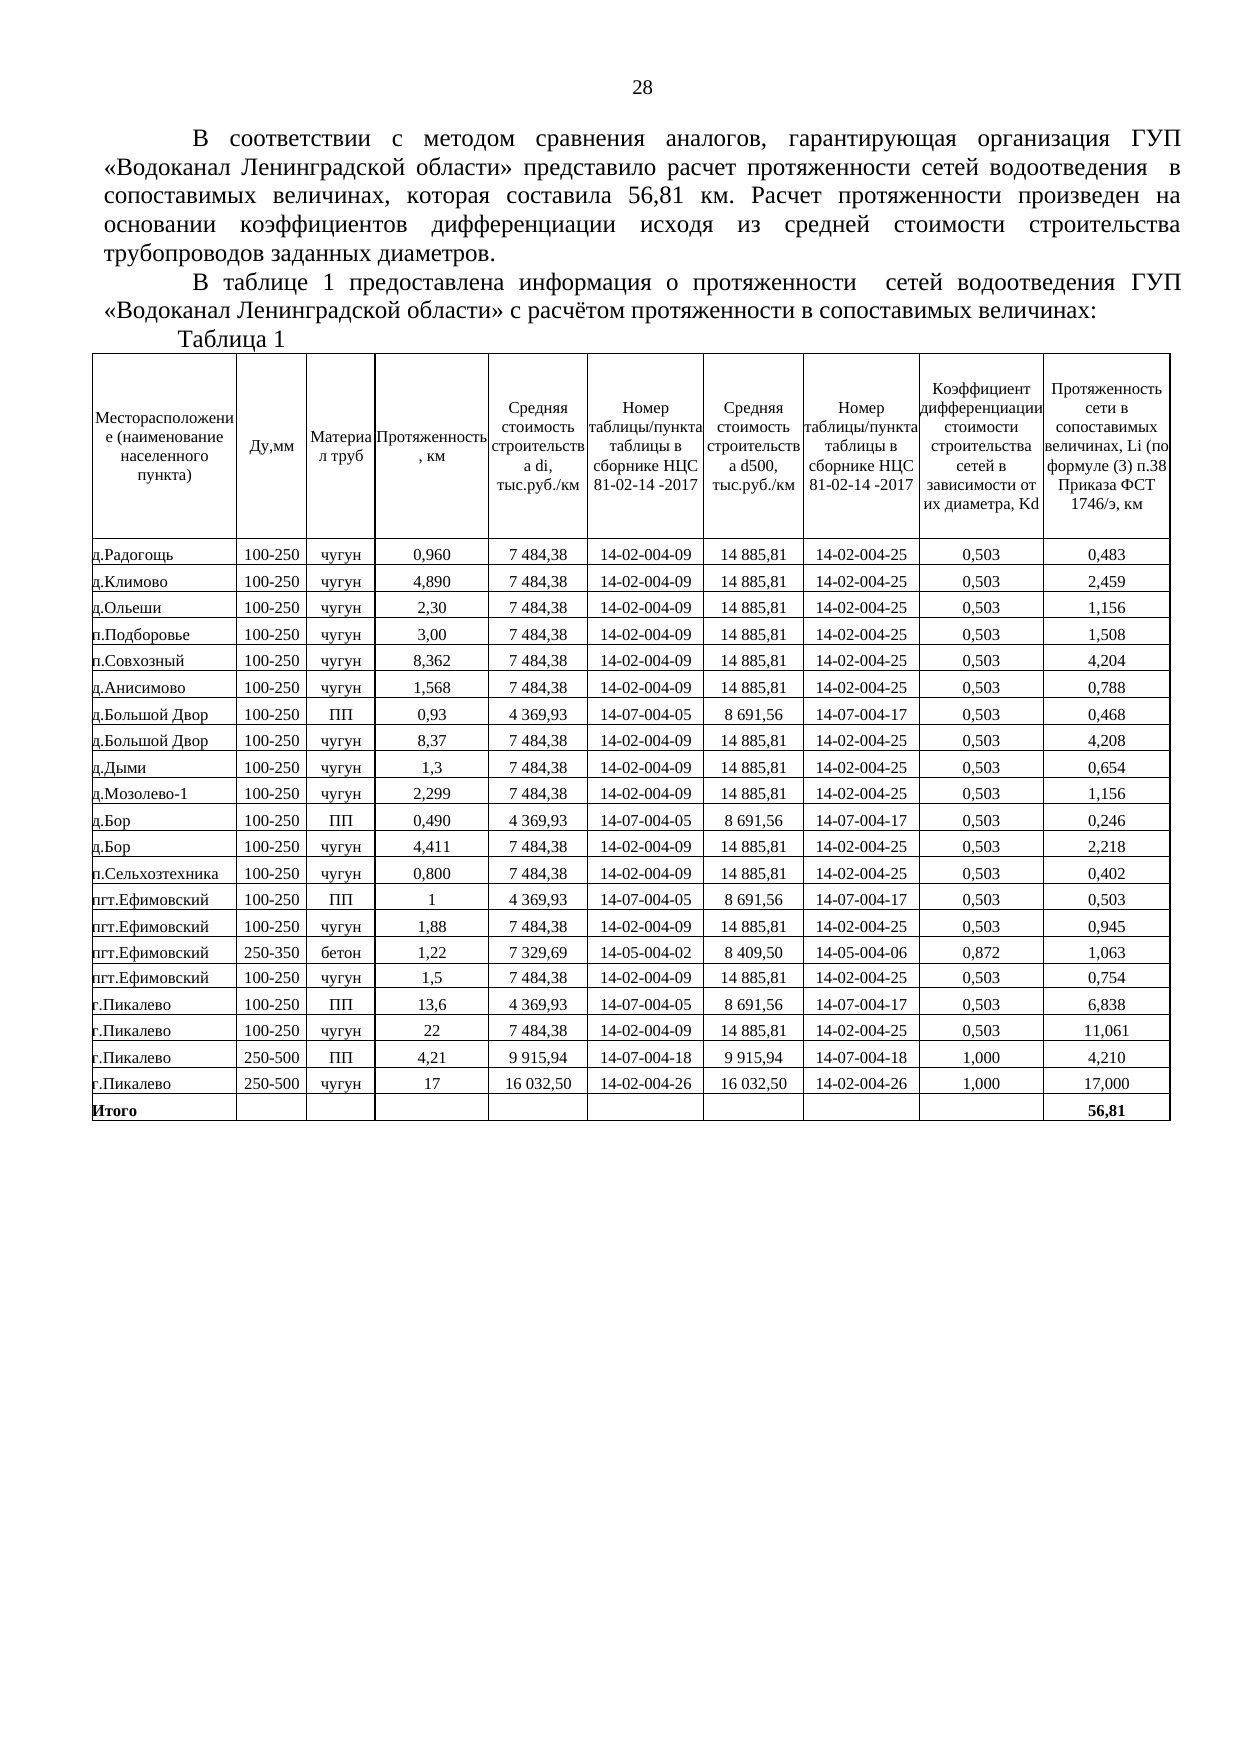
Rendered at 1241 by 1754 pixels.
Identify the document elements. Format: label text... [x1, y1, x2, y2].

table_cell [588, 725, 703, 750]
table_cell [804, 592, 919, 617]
text Таблица 1 [103, 324, 1181, 353]
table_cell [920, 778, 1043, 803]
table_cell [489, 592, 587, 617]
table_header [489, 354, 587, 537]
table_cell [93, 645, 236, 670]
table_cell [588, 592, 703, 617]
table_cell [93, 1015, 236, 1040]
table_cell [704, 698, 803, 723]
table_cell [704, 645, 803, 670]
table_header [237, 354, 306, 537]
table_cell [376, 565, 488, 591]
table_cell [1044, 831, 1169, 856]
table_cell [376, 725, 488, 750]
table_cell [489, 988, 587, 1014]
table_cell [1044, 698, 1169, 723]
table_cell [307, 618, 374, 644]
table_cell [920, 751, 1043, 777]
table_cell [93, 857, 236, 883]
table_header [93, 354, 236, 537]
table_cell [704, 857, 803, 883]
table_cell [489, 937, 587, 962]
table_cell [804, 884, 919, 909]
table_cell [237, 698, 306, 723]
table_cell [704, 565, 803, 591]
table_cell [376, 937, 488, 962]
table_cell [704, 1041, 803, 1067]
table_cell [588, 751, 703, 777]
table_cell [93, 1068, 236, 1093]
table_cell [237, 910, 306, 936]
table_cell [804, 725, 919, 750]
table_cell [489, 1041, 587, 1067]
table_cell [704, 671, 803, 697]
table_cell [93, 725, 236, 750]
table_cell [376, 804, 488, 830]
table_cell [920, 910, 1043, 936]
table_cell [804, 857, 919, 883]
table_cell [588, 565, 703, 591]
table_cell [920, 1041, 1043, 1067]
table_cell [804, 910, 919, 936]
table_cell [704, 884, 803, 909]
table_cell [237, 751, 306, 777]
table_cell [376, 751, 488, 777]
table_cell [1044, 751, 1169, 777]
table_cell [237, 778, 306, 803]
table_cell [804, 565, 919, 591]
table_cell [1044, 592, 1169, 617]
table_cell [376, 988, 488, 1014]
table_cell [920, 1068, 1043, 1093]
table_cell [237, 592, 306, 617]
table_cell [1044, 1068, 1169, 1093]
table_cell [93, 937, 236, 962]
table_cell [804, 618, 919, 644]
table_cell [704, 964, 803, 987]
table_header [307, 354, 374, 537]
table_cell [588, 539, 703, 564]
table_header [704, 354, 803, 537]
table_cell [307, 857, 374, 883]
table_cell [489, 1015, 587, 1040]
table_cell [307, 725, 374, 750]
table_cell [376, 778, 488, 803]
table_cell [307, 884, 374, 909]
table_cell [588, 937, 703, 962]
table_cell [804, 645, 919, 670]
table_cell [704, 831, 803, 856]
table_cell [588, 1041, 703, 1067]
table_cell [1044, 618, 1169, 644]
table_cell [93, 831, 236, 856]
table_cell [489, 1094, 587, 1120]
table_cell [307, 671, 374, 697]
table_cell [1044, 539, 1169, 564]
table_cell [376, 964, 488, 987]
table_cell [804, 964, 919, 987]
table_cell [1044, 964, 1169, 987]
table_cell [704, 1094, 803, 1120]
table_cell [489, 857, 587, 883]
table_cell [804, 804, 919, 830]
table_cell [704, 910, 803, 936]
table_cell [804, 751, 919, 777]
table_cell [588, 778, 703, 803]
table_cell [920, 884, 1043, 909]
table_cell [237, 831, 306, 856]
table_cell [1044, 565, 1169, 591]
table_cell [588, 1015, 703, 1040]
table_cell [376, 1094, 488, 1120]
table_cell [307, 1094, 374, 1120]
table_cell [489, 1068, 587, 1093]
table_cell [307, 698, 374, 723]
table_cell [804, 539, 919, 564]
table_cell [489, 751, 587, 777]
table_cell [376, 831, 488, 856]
text В таблице 1 предоставлена информация о протяженности сетей водоотведения ГУП «Водоканал Ленинградской области» с расчётом протяженности в сопоставимых величинах: [103, 267, 1181, 324]
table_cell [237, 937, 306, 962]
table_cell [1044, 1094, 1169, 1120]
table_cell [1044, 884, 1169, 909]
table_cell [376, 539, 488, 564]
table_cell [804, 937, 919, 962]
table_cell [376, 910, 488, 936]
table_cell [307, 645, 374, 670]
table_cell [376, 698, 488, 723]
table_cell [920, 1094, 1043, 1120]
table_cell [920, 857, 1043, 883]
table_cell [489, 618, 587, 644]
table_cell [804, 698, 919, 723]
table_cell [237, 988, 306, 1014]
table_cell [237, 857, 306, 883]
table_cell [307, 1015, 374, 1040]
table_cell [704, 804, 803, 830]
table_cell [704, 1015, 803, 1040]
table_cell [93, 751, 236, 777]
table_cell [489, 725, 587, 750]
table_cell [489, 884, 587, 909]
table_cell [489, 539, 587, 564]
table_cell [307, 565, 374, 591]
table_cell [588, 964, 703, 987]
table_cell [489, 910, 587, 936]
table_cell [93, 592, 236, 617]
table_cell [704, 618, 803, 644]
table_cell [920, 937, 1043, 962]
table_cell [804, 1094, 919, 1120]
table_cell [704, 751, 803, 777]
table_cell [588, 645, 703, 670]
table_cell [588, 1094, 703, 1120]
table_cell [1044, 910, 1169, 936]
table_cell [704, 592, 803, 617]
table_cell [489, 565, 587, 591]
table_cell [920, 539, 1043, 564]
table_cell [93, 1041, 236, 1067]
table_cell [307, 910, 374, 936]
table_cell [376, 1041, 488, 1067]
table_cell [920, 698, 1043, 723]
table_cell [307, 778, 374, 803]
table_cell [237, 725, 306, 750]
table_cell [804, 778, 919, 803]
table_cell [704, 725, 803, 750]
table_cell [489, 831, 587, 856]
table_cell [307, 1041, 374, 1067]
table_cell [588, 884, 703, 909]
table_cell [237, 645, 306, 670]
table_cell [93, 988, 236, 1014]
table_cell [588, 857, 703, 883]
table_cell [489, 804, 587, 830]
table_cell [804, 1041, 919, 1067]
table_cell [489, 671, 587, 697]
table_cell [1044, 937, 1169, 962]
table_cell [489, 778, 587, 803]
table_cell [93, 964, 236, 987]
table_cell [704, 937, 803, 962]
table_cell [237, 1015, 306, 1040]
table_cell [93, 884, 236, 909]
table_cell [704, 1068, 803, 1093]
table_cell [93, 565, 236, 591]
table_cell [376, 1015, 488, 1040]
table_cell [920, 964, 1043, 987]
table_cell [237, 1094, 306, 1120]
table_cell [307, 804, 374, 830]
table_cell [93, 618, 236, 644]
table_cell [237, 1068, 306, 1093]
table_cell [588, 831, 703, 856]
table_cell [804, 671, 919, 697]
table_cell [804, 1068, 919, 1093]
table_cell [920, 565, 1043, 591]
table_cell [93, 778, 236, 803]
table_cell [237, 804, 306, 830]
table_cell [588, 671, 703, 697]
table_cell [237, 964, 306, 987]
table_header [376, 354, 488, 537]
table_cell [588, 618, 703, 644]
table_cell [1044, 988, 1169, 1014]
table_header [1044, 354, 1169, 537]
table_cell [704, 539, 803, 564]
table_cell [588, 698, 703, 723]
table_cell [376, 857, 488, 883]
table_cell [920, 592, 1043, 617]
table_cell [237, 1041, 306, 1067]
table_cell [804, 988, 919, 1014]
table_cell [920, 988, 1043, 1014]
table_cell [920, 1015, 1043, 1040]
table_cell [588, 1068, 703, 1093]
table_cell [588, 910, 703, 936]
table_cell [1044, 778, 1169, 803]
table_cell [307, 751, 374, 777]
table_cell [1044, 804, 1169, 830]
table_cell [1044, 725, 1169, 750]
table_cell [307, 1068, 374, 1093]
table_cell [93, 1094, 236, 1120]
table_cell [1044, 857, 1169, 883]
text В соответствии с методом сравнения аналогов, гарантирующая организация ГУП «Водоканал Ленинградской области» представило расчет протяженности сетей водоотведения в сопоставимых величинах, которая составила 56,81 км. Расчет протяженности произведен на основании коэффициентов дифференциации исходя из средней стоимости строительства трубопроводов заданных диаметров. [103, 123, 1181, 267]
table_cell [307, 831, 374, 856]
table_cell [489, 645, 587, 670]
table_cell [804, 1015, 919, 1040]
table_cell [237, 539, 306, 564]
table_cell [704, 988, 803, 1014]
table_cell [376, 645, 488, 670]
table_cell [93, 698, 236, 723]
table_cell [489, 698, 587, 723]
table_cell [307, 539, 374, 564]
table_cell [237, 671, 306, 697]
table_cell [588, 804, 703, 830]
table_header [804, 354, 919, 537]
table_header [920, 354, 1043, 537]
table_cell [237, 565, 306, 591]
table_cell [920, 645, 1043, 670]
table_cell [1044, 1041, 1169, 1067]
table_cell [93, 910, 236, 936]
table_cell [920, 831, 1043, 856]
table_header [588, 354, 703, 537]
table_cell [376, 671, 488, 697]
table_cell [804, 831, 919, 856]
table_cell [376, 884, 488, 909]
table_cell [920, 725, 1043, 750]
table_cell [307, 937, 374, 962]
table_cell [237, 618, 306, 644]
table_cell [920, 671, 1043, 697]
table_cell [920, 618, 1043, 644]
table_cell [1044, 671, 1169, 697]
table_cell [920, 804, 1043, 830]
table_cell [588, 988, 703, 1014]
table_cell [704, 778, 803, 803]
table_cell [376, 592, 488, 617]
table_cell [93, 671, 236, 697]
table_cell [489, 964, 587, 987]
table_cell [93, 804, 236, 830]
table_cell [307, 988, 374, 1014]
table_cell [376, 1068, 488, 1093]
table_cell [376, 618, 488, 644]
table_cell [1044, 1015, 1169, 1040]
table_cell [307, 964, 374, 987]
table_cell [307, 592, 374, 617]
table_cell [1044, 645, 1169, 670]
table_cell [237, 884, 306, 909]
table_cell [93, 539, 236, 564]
